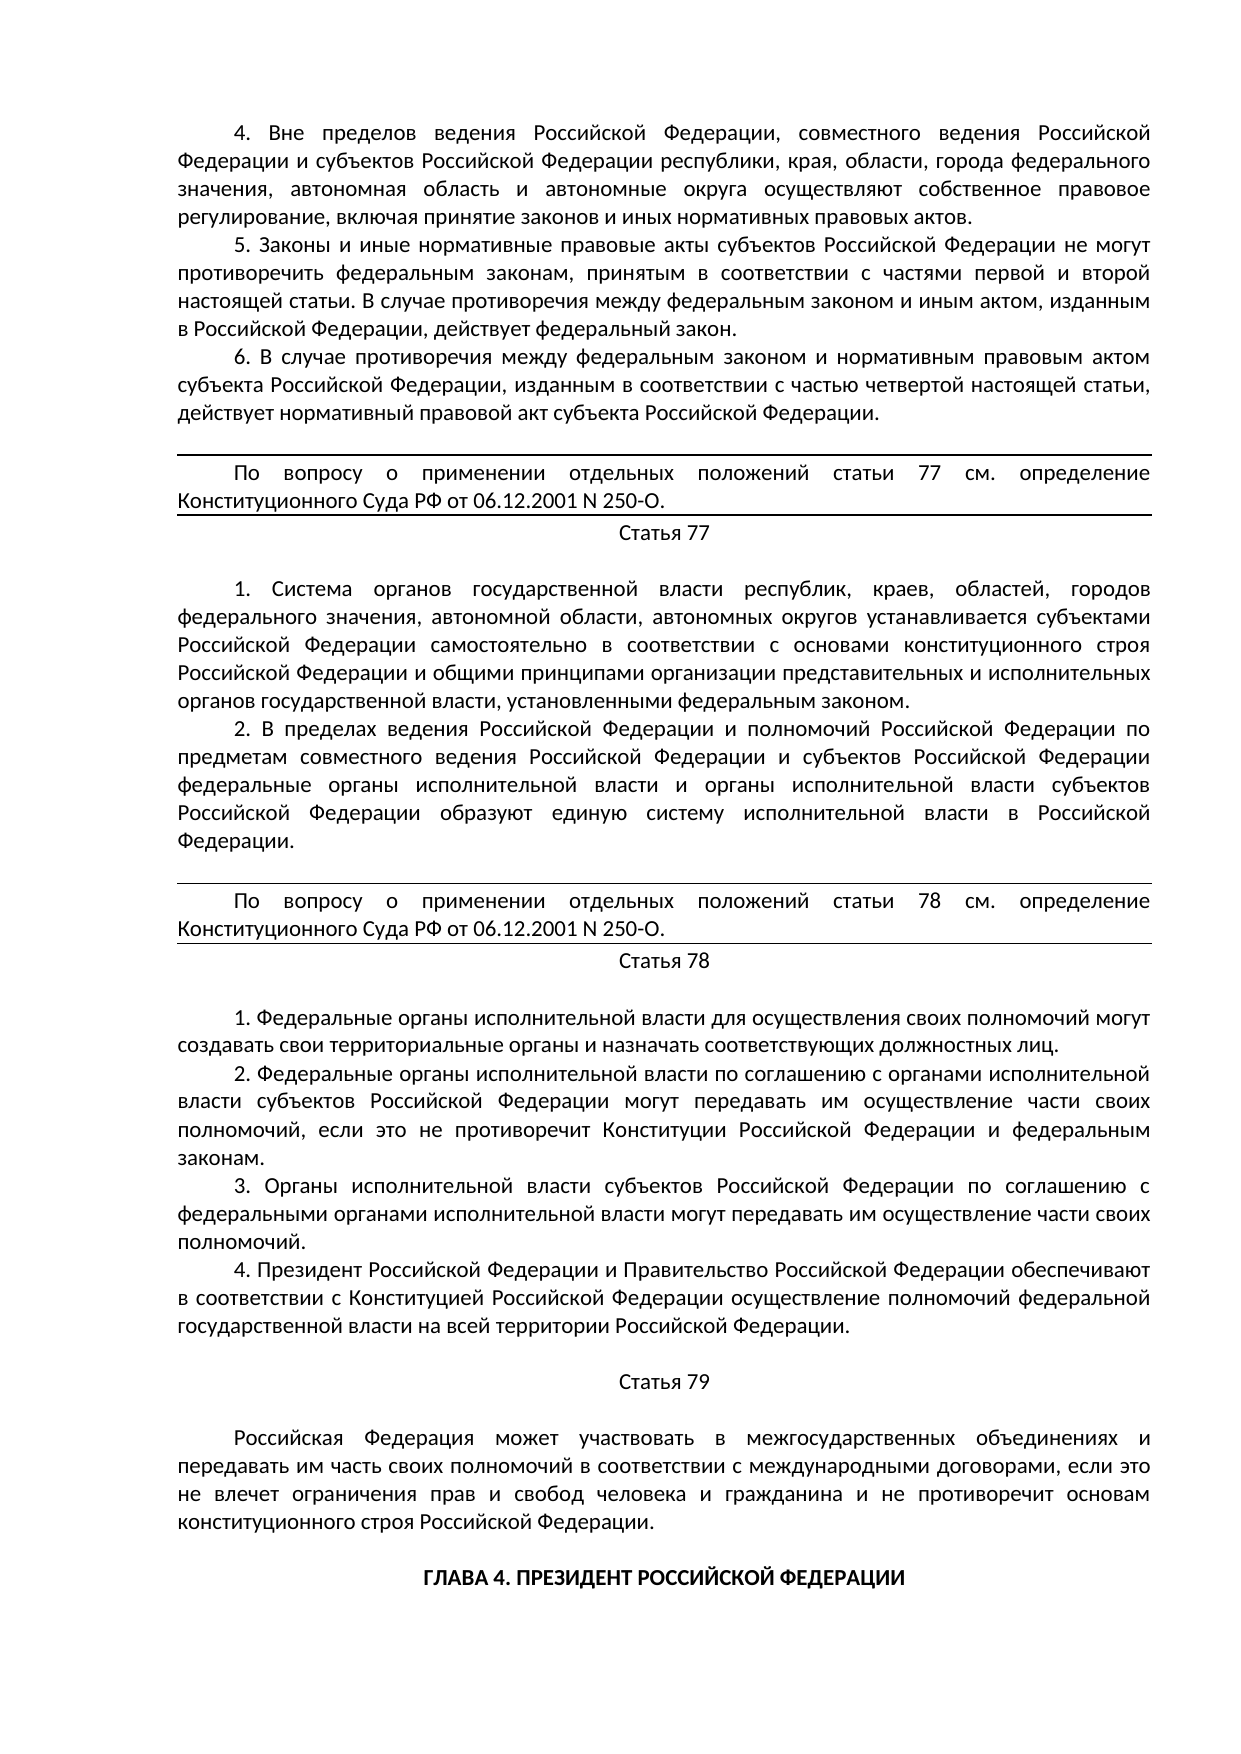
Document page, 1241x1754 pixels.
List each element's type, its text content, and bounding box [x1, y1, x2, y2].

text Статья 77 [177, 518, 1152, 546]
title ГЛАВА 4. ПРЕЗИДЕНТ РОССИЙСКОЙ ФЕДЕРАЦИИ [177, 1563, 1152, 1591]
text 5. Законы и иные нормативные правовые акты субъектов Российской Федерации не могут противоречить федеральным законам, принятым в соответствии с частями первой и второй настоящей статьи. В случае противоречия между федеральным законом и иным актом, изданным в Российской Федерации, действует федеральный закон. [177, 230, 1152, 342]
text 1. Система органов государственной власти республик, краев, областей, городов федерального значения, автономной области, автономных округов устанавливается субъектами Российской Федерации самостоятельно в соответствии с основами конституционного строя Российской Федерации и общими принципами организации представительных и исполнительных органов государственной власти, установленными федеральным законом. [177, 574, 1152, 714]
text По вопросу о применении отдельных положений статьи 78 см. определение Конституционного Суда РФ от 06.12.2001 N 250-О. [177, 887, 1152, 943]
text 4. Президент Российской Федерации и Правительство Российской Федерации обеспечивают в соответствии с Конституцией Российской Федерации осуществление полномочий федеральной государственной власти на всей территории Российской Федерации. [177, 1255, 1152, 1339]
text Российская Федерация может участвовать в межгосударственных объединениях и передавать им часть своих полномочий в соответствии с международными договорами, если это не влечет ограничения прав и свобод человека и гражданина и не противоречит основам конституционного строя Российской Федерации. [177, 1423, 1152, 1535]
text Статья 79 [177, 1367, 1152, 1395]
text Статья 78 [177, 947, 1152, 974]
text 4. Вне пределов ведения Российской Федерации, совместного ведения Российской Федерации и субъектов Российской Федерации республики, края, области, города федерального значения, автономная область и автономные округа осуществляют собственное правовое регулирование, включая принятие законов и иных нормативных правовых актов. [177, 118, 1152, 230]
text По вопросу о применении отдельных положений статьи 77 см. определение Конституционного Суда РФ от 06.12.2001 N 250-О. [177, 458, 1152, 514]
text 3. Органы исполнительной власти субъектов Российской Федерации по соглашению с федеральными органами исполнительной власти могут передавать им осуществление части своих полномочий. [177, 1171, 1152, 1255]
text 1. Федеральные органы исполнительной власти для осуществления своих полномочий могут создавать свои территориальные органы и назначать соответствующих должностных лиц. [177, 1003, 1152, 1059]
text 2. В пределах ведения Российской Федерации и полномочий Российской Федерации по предметам совместного ведения Российской Федерации и субъектов Российской Федерации федеральные органы исполнительной власти и органы исполнительной власти субъектов Российской Федерации образуют единую систему исполнительной власти в Российской Федерации. [177, 714, 1152, 854]
text 6. В случае противоречия между федеральным законом и нормативным правовым актом субъекта Российской Федерации, изданным в соответствии с частью четвертой настоящей статьи, действует нормативный правовой акт субъекта Российской Федерации. [177, 342, 1152, 426]
text 2. Федеральные органы исполнительной власти по соглашению с органами исполнительной власти субъектов Российской Федерации могут передавать им осуществление части своих полномочий, если это не противоречит Конституции Российской Федерации и федеральным законам. [177, 1059, 1152, 1171]
